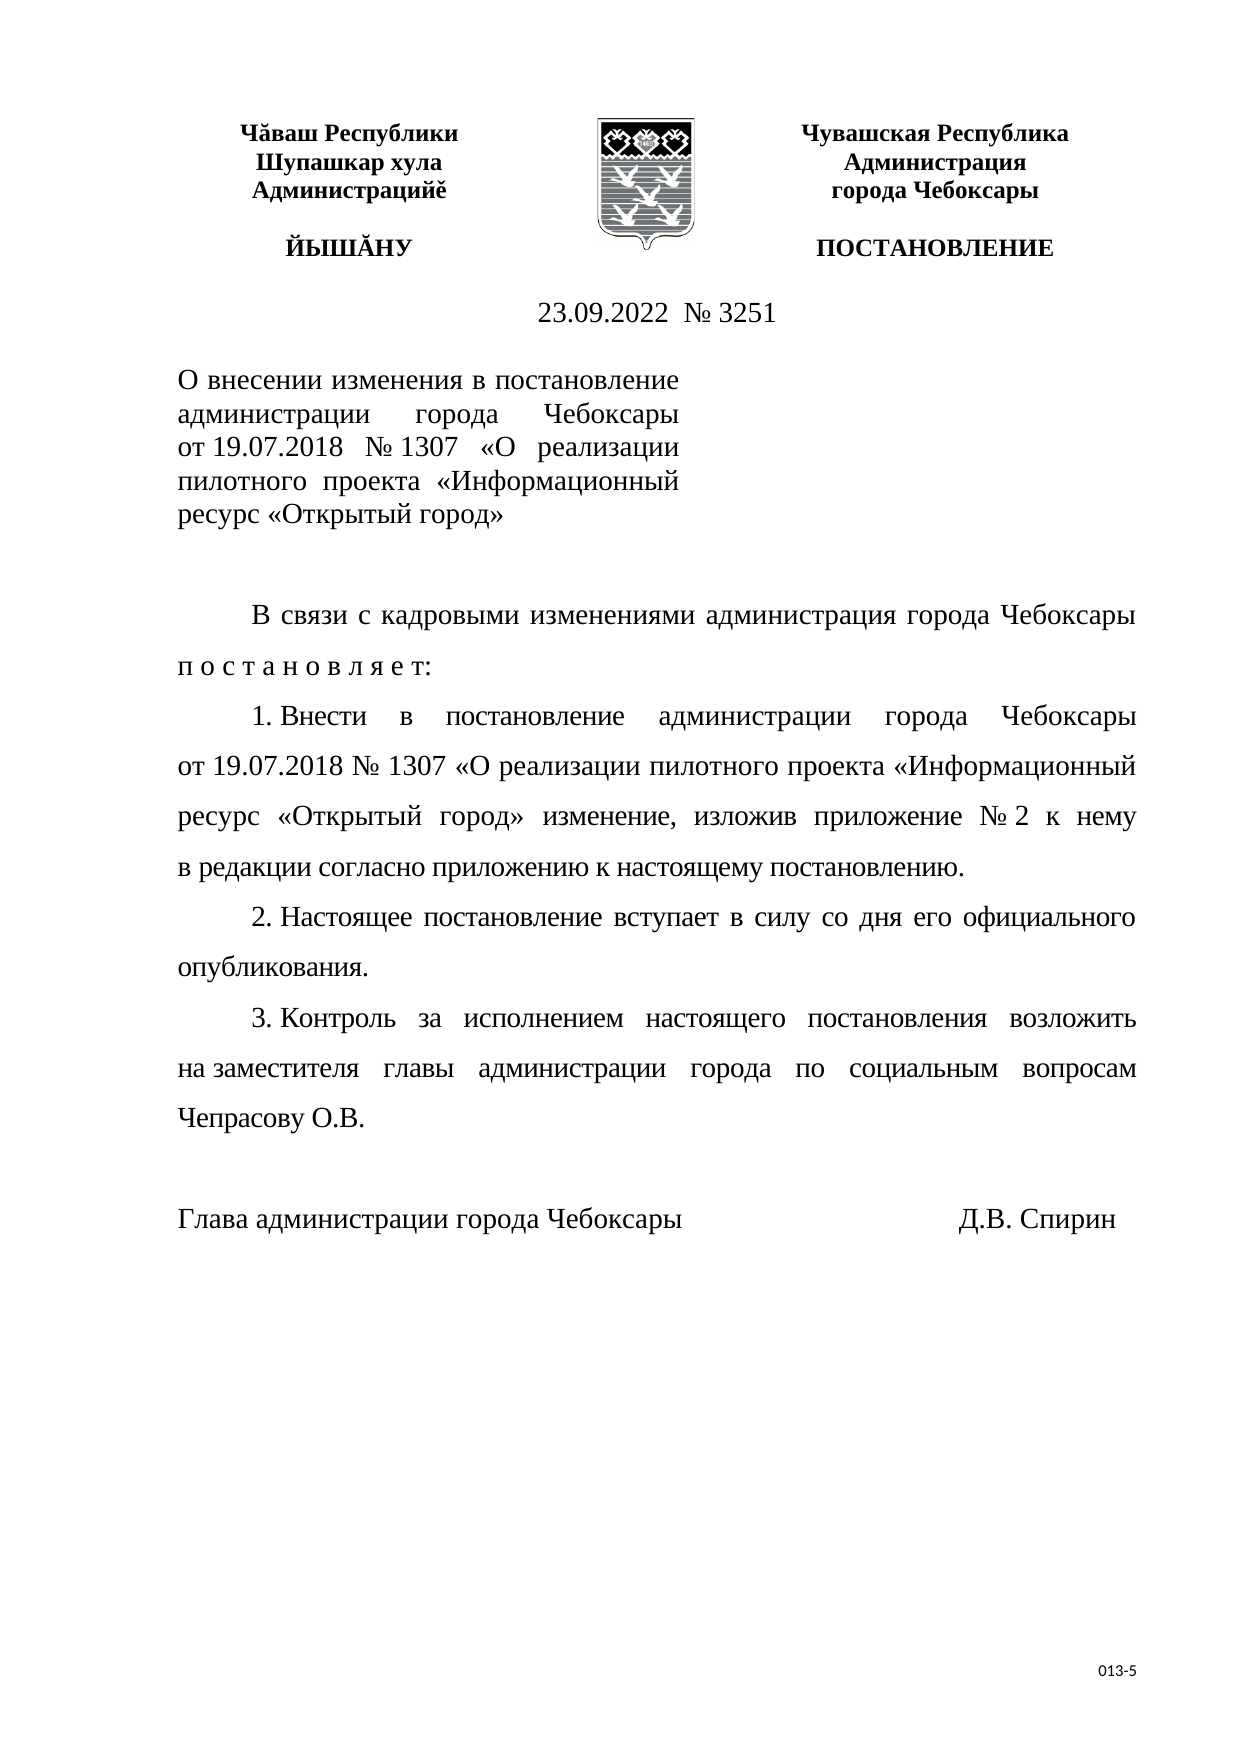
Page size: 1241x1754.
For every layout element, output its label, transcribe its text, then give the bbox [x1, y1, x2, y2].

picture [597, 118, 695, 250]
text 23.09.2022 № 3251 [177, 295, 1137, 329]
text Глава администрации города Чебоксары Д.В. Спирин [177, 1201, 1137, 1234]
table_header Чăваш Республики Шупашкар хула Администрацийě ЙЫШĂНУ [165, 118, 533, 262]
table_header [534, 118, 758, 262]
list 3. Контроль за исполнением настоящего постановления возложить на заместителя главы администрации города по социальным вопросам Чепрасову О.В. [177, 1000, 1137, 1134]
table_header Чувашская Республика Администрация города Чебоксары ПОСТАНОВЛЕНИЕ [759, 118, 1112, 262]
text В связи с кадровыми изменениями администрация города Чебоксары п о с т а н о в л я е т: [177, 597, 1137, 681]
list 1. Внести в постановление администрации города Чебоксары от 19.07.2018 № 1307 «О реализации пилотного проекта «Информационный ресурс «Открытый город» изменение, изложив приложение № 2 к нему в редакции согласно приложению к настоящему постановлению. [177, 698, 1137, 882]
list 2. Настоящее постановление вступает в силу со дня его официального опубликования. [177, 899, 1137, 983]
text О внесении изменения в постановление администрации города Чебоксары от 19.07.2018 № 1307 «О реализации пилотного проекта «Информационный ресурс «Открытый город» [177, 362, 679, 530]
